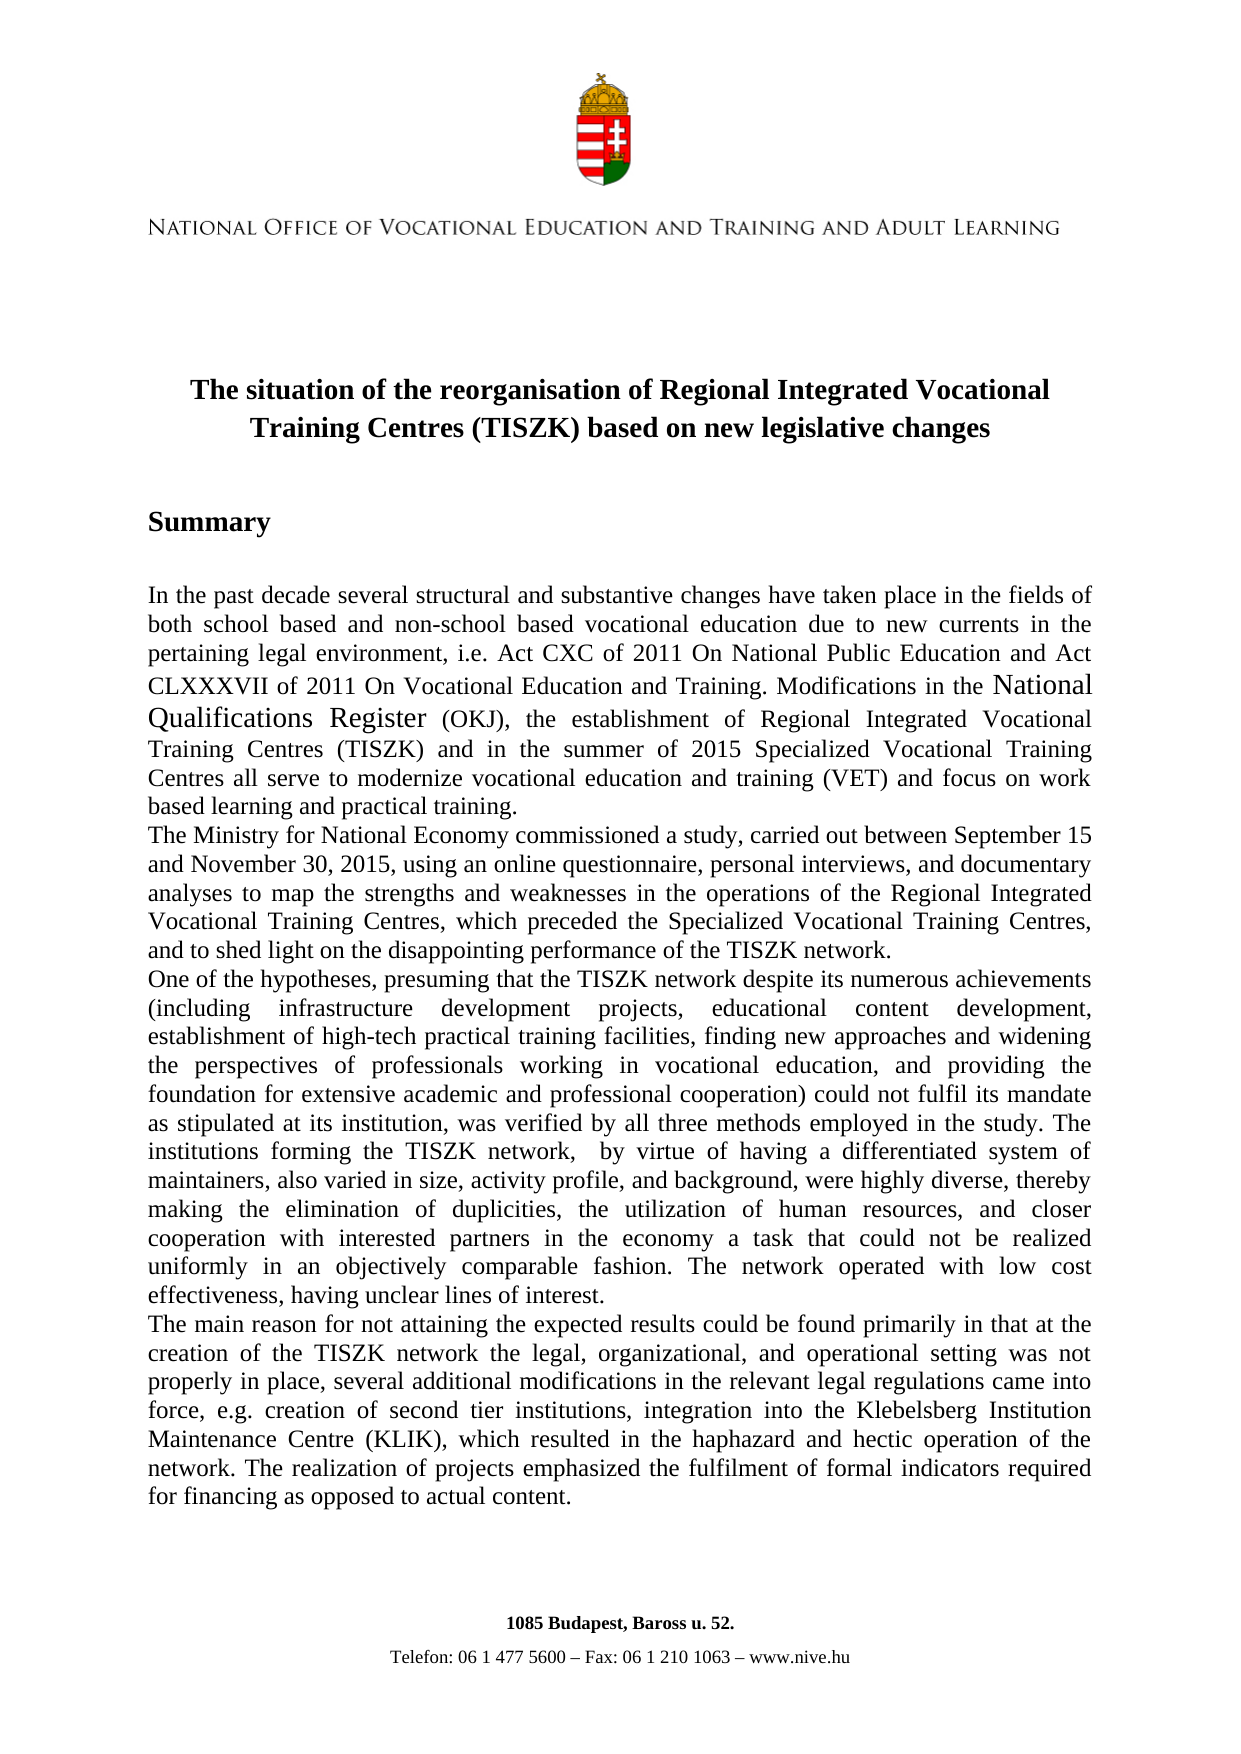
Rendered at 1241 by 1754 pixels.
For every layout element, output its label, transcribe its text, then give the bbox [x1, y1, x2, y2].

text The Ministry for National Economy commissioned a study, carried out between September 15 and November 30, 2015, using an online questionnaire, personal interviews, and documentary analyses to map the strengths and weaknesses in the operations of the Regional Integrated Vocational Training Centres, which preceded the Specialized Vocational Training Centres, and to shed light on the disappointing performance of the TISZK network. [148, 820, 1093, 964]
text One of the hypotheses, presuming that the TISZK network despite its numerous achievements (including infrastructure development projects, educational content development, establishment of high-tech practical training facilities, finding new approaches and widening the perspectives of professionals working in vocational education, and providing the foundation for extensive academic and professional cooperation) could not fulfil its mandate as stipulated at its institution, was verified by all three methods employed in the study. The institutions forming the TISZK network, by virtue of having a differentiated system of maintainers, also varied in size, activity profile, and background, were highly diverse, thereby making the elimination of duplicities, the utilization of human resources, and closer cooperation with interested partners in the economy a task that could not be realized uniformly in an objectively comparable fashion. The network operated with low cost effectiveness, having unclear lines of interest. [148, 964, 1093, 1309]
picture [147, 73, 1060, 240]
text The situation of the reorganisation of Regional Integrated Vocational Training Centres (TISZK) based on new legislative changes [148, 372, 1093, 444]
text The main reason for not attaining the expected results could be found primarily in that at the creation of the TISZK network the legal, organizational, and operational setting was not properly in place, several additional modifications in the relevant legal regulations came into force, e.g. creation of second tier institutions, integration into the Klebelsberg Institution Maintenance Centre (KLIK), which resulted in the haphazard and hectic operation of the network. The realization of projects emphasized the fulfilment of formal indicators required for financing as opposed to actual content. [148, 1309, 1093, 1510]
text Summary [148, 504, 1093, 538]
text In the past decade several structural and substantive changes have taken place in the fields of both school based and non-school based vocational education due to new currents in the pertaining legal environment, i.e. Act CXC of 2011 On National Public Education and Act CLXXXVII of 2011 On Vocational Education and Training. Modifications in the National Qualifications Register (OKJ), the establishment of Regional Integrated Vocational Training Centres (TISZK) and in the summer of 2015 Specialized Vocational Training Centres all serve to modernize vocational education and training (VET) and focus on work based learning and practical training. [148, 581, 1093, 820]
